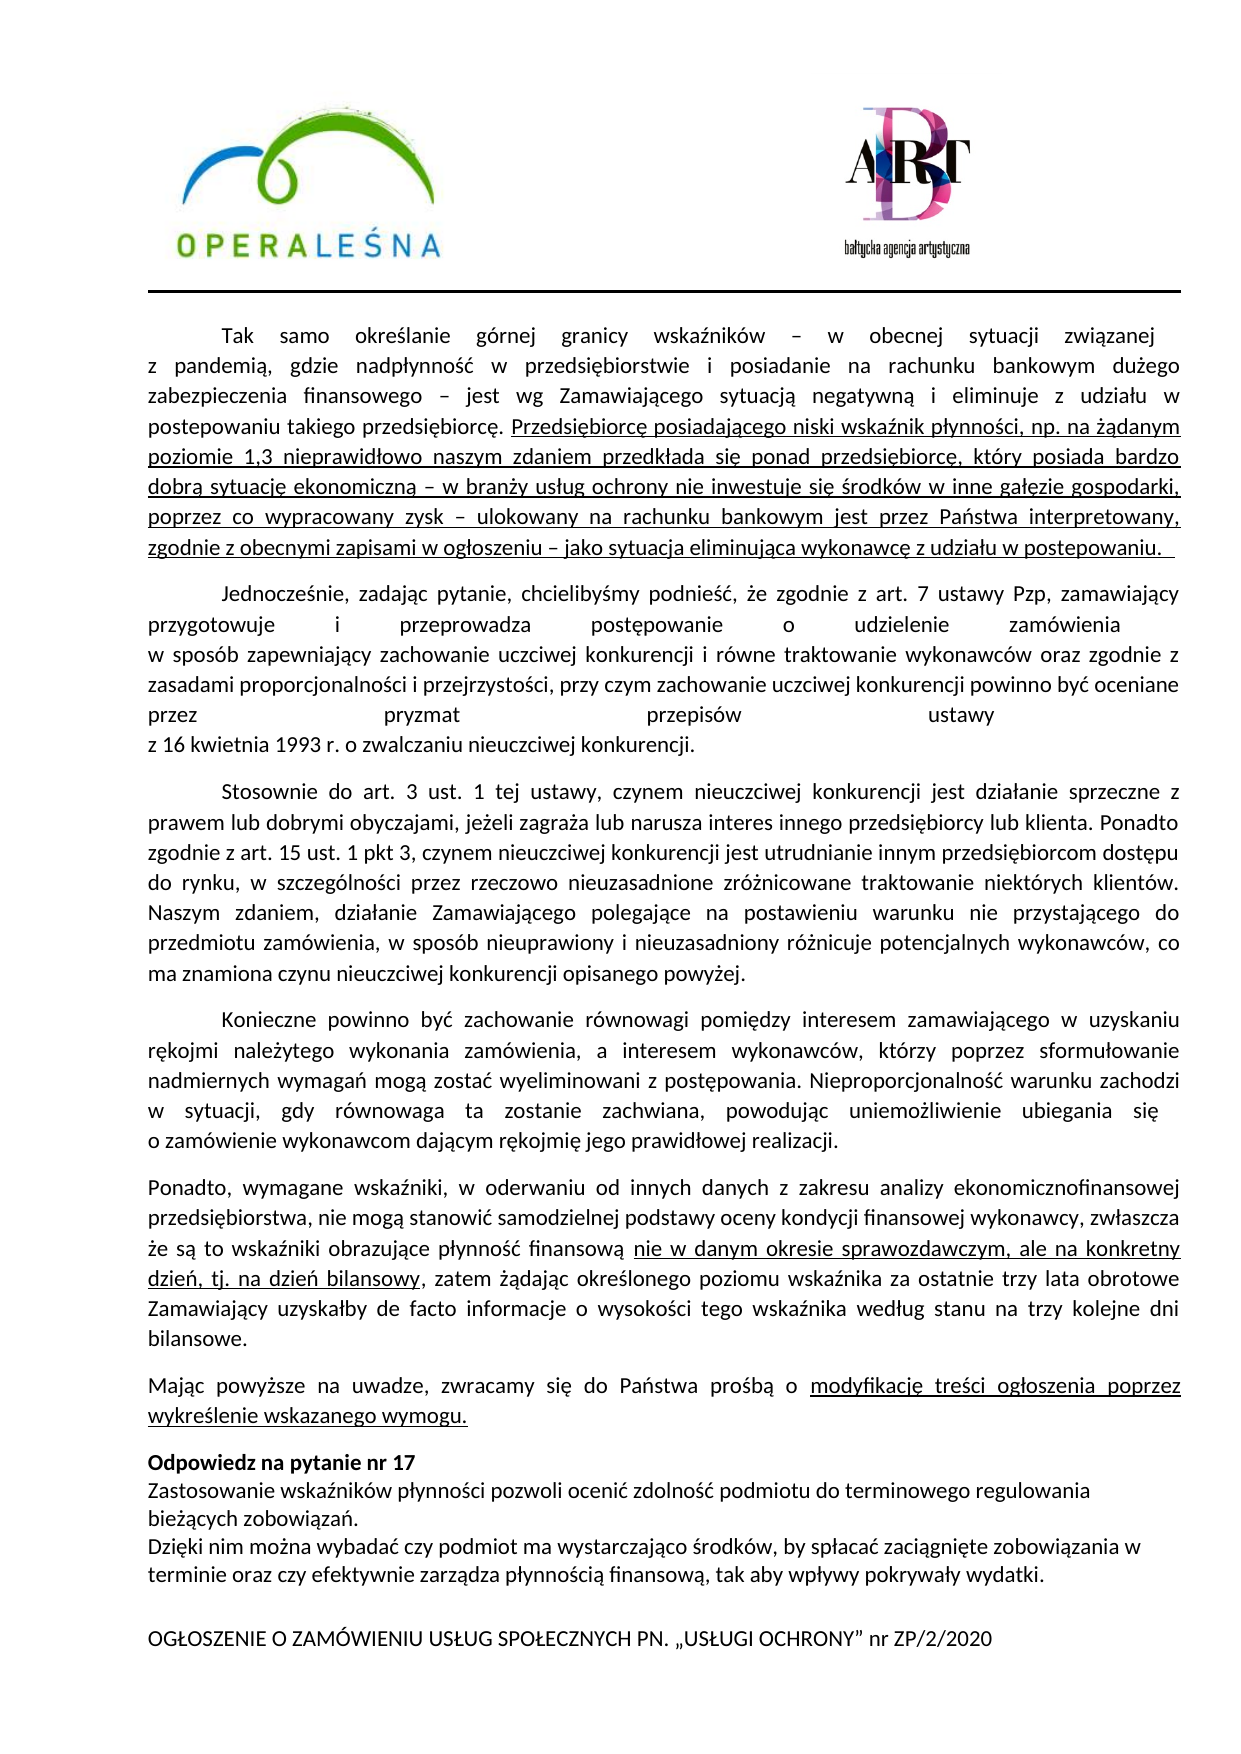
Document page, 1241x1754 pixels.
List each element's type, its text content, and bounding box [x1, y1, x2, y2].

picture [147, 73, 471, 288]
text Dzięki nim można wybadać czy podmiot ma wystarczająco środków, by spłacać zaciągnięte zobowiązania w terminie oraz czy efektywnie zarządza płynnością finansową, tak aby wpływy pokrywały wydatki. [148, 1532, 1181, 1588]
text Ponadto, wymagane wskaźniki, w oderwaniu od innych danych z zakresu analizy ekonomicznofinansowej przedsiębiorstwa, nie mogą stanowić samodzielnej podstawy oceny kondycji finansowej wykonawcy, zwłaszcza że są to wskaźniki obrazujące płynność finansową nie w danym okresie sprawozdawczym, ale na konkretny dzień, tj. na dzień bilansowy, zatem żądając określonego poziomu wskaźnika za ostatnie trzy lata obrotowe Zamawiający uzyskałby de facto informacje o wysokości tego wskaźnika według stanu na trzy kolejne dni bilansowe. [148, 1173, 1181, 1352]
text Zastosowanie wskaźników płynności pozwoli ocenić zdolność podmiotu do terminowego regulowania bieżących zobowiązań. [148, 1476, 1181, 1532]
text Stosownie do art. 3 ust. 1 tej ustawy, czynem nieuczciwej konkurencji jest działanie sprzeczne z prawem lub dobrymi obyczajami, jeżeli zagraża lub narusza interes innego przedsiębiorcy lub klienta. Ponadto zgodnie z art. 15 ust. 1 pkt 3, czynem nieuczciwej konkurencji jest utrudnianie innym przedsiębiorcom dostępu do rynku, w szczególności przez rzeczowo nieuzasadnione zróżnicowane traktowanie niektórych klientów. Naszym zdaniem, działanie Zamawiającego polegające na postawieniu warunku nie przystającego do przedmiotu zamówienia, w sposób nieuprawiony i nieuzasadniony różnicuje potencjalnych wykonawców, co ma znamiona czynu nieuczciwej konkurencji opisanego powyżej. [148, 777, 1181, 987]
text Konieczne powinno być zachowanie równowagi pomiędzy interesem zamawiającego w uzyskaniu rękojmi należytego wykonania zamówienia, a interesem wykonawców, którzy poprzez sformułowanie nadmiernych wymagań mogą zostać wyeliminowani z postępowania. Nieproporcjonalność warunku zachodzi w sytuacji, gdy równowaga ta zostanie zachwiana, powodując uniemożliwienie ubiegania się o zamówienie wykonawcom dającym rękojmię jego prawidłowej realizacji. [148, 1006, 1181, 1154]
text Jednocześnie, zadając pytanie, chcielibyśmy podnieść, że zgodnie z art. 7 ustawy Pzp, zamawiający przygotowuje i przeprowadza postępowanie o udzielenie zamówienia w sposób zapewniający zachowanie uczciwej konkurencji i równe traktowanie wykonawców oraz zgodnie z zasadami proporcjonalności i przejrzystości, przy czym zachowanie uczciwej konkurencji powinno być oceniane przez pryzmat przepisów ustawy z 16 kwietnia 1993 r. o zwalczaniu nieuczciwej konkurencji. [148, 579, 1181, 759]
picture [811, 73, 1002, 288]
text Tak samo określanie górnej granicy wskaźników – w obecnej sytuacji związanej z pandemią, gdzie nadpłynność w przedsiębiorstwie i posiadanie na rachunku bankowym dużego zabezpieczenia finansowego – jest wg Zamawiającego sytuacją negatywną i eliminuje z udziału w postepowaniu takiego przedsiębiorcę. Przedsiębiorcę posiadającego niski wskaźnik płynności, np. na żądanym poziomie 1,3 nieprawidłowo naszym zdaniem przedkłada się ponad przedsiębiorcę, który posiada bardzo dobrą sytuację ekonomiczną – w branży usług ochrony nie inwestuje się środków w inne gałęzie gospodarki, poprzez co wypracowany zysk – ulokowany na rachunku bankowym jest przez Państwa interpretowany, zgodnie z obecnymi zapisami w ogłoszeniu – jako sytuacja eliminująca wykonawcę z udziału w postepowaniu. [148, 321, 1181, 466]
text Mając powyższe na uwadze, zwracamy się do Państwa prośbą o modyfikację treści ogłoszenia poprzez wykreślenie wskazanego wymogu. [148, 1371, 1181, 1429]
text Odpowiedz na pytanie nr 17 [148, 1448, 1240, 1476]
